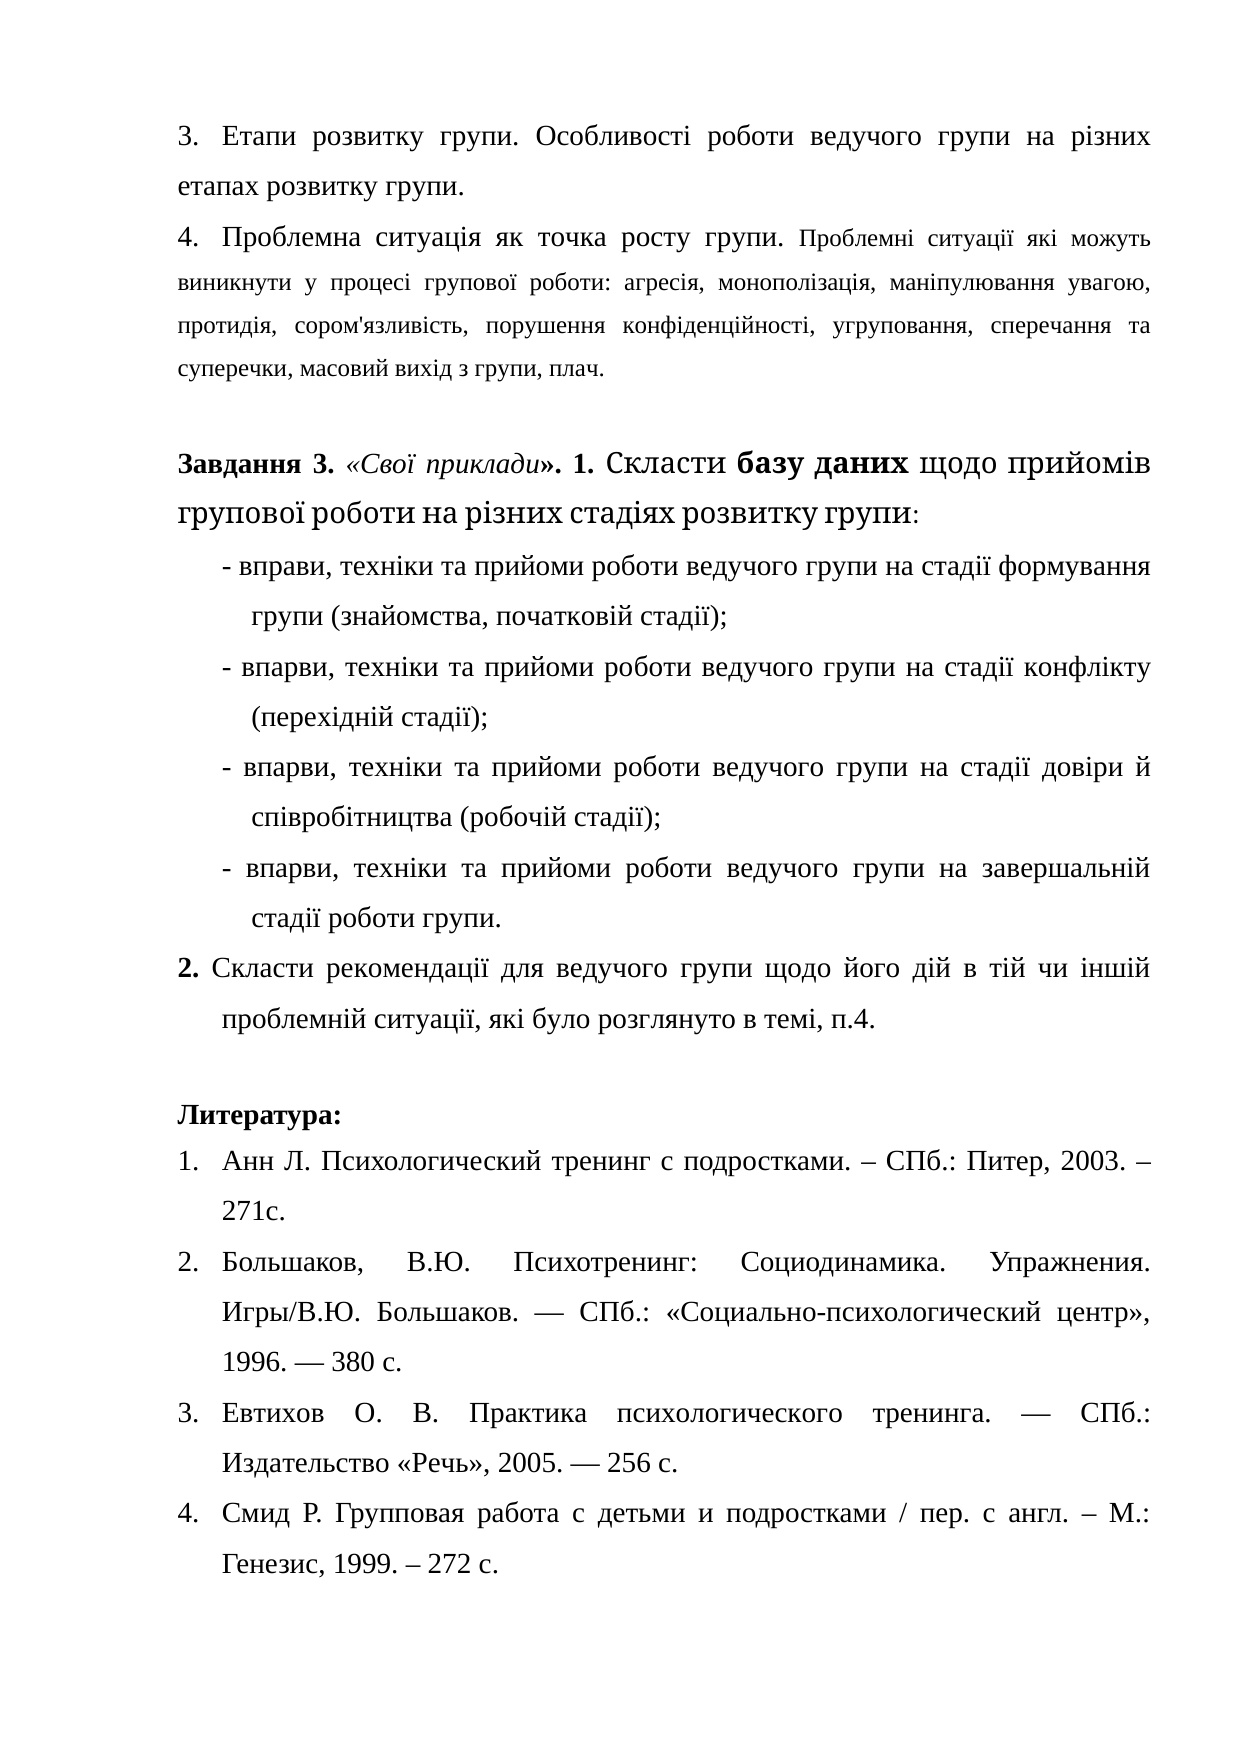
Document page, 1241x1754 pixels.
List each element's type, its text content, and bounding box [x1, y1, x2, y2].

text - впарви, техніки та прийоми роботи ведучого групи на стадії конфлікту (перехідній стадії); [222, 649, 1152, 732]
list Смид Р. Групповая работа с детьми и подростками / пер. с англ. – М.: Генезис, 1999. – 272 с. [177, 1495, 1152, 1579]
text 4. Проблемна ситуація як точка росту групи. Проблемні ситуації які можуть виникнути у процесі групової роботи: агресія, монополізація, маніпулювання увагою, протидія, сором'язливість, порушення конфіденційності, угруповання, сперечання та суперечки, масовий вихід з групи, плач. [177, 219, 1152, 382]
text - вправи, техніки та прийоми роботи ведучого групи на стадії формування групи (знайомства, початковій стадії); [222, 548, 1152, 632]
text - впарви, техніки та прийоми роботи ведучого групи на стадії довіри й співробітництва (робочій стадії); [222, 749, 1152, 833]
text Завдання 3. «Свої приклади». 1. Скласти базу даних щодо прийомів групової роботи на різних стадіях розвитку групи: [177, 446, 1152, 531]
text 3. Етапи розвитку групи. Особливості роботи ведучого групи на різних етапах розвитку групи. [177, 118, 1152, 202]
text - впарви, техніки та прийоми роботи ведучого групи на завершальній стадії роботи групи. [222, 850, 1152, 934]
text 2. Скласти рекомендації для ведучого групи щодо його дій в тій чи іншій проблемній ситуації, які було розглянуто в темі, п.4. [177, 951, 1152, 1034]
list Евтихов О. В. Практика психологического тренинга. — СПб.: Издательство «Речь», 2005. — 256 с. [177, 1395, 1152, 1479]
list Анн Л. Психологический тренинг с подростками. – СПб.: Питер, 2003. – 271с. [177, 1143, 1152, 1227]
text Литература: [177, 1097, 1152, 1131]
list Большаков, В.Ю. Психотренинг: Социодинамика. Упражнения. Игры/В.Ю. Большаков. — СПб.: «Социально-психологический центр», 1996. — 380 с. [177, 1244, 1152, 1378]
